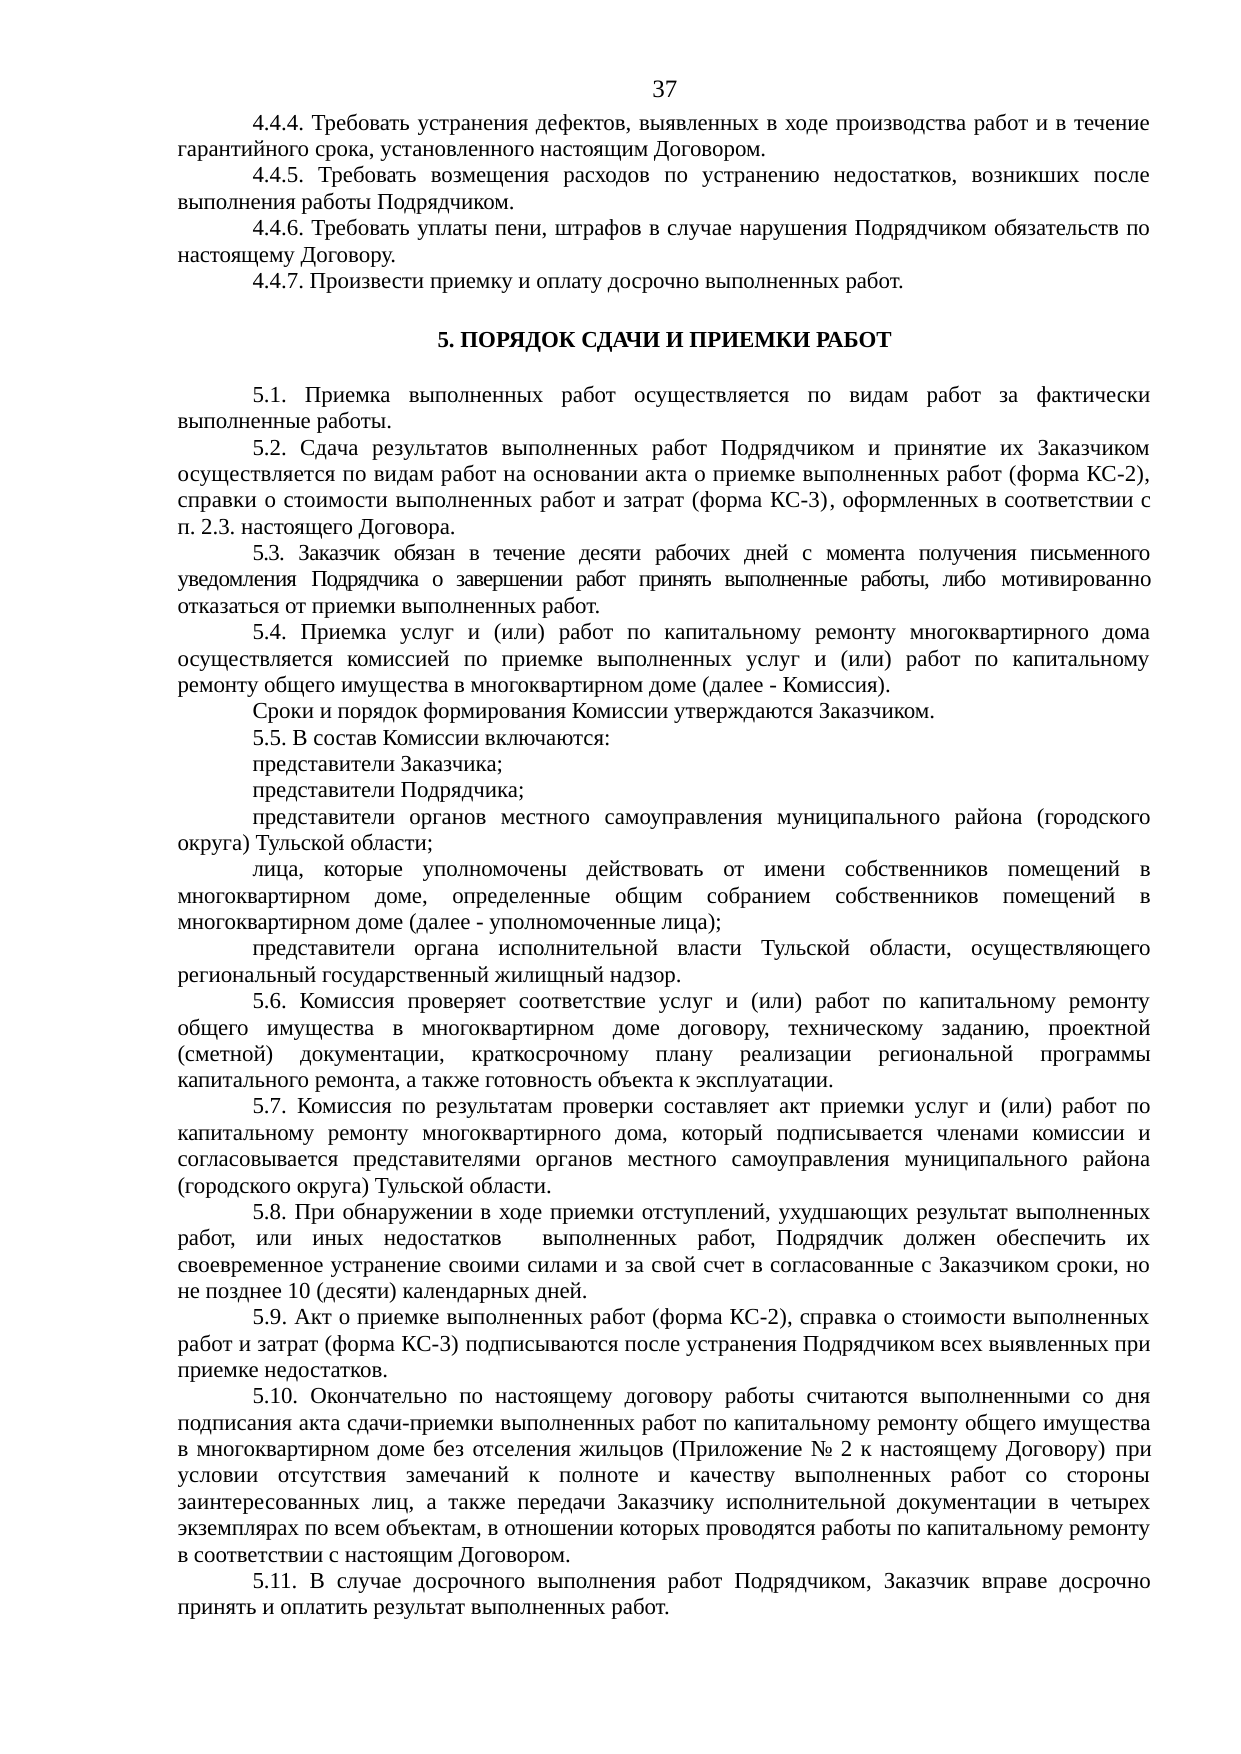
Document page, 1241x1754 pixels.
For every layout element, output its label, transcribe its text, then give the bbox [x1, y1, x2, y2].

text 5.10. Окончательно по настоящему договору работы считаются выполненными со дня подписания акта сдачи-приемки выполненных работ по капитальному ремонту общего имущества в многоквартирном доме без отселения жильцов (Приложение № 2 к настоящему Договору) при условии отсутствия замечаний к полноте и качеству выполненных работ со стороны заинтересованных лиц, а также передачи Заказчику исполнительной документации в четырех экземплярах по всем объектам, в отношении которых проводятся работы по капитальному ремонту в соответствии с настоящим Договором. [177, 1382, 1152, 1567]
text 5. ПОРЯДОК СДАЧИ И ПРИЕМКИ РАБОТ [177, 326, 1152, 352]
text представители органов местного самоуправления муниципального района (городского округа) Тульской области; [177, 803, 1152, 855]
text 4.4.5. Требовать возмещения расходов по устранению недостатков, возникших после выполнения работы Подрядчиком. [177, 162, 1152, 214]
text лица, которые уполномочены действовать от имени собственников помещений в многоквартирном доме, определенные общим собранием собственников помещений в многоквартирном доме (далее - уполномоченные лица); [177, 855, 1152, 934]
text 5.1. Приемка выполненных работ осуществляется по видам работ за фактически выполненные работы. [177, 381, 1152, 434]
text 5.5. В состав Комиссии включаются: [177, 724, 1152, 750]
text представители органа исполнительной власти Тульской области, осуществляющего региональный государственный жилищный надзор. [177, 934, 1152, 987]
text 5.11. В случае досрочного выполнения работ Подрядчиком, Заказчик вправе досрочно принять и оплатить результат выполненных работ. [177, 1567, 1152, 1620]
text представители Заказчика; [177, 750, 1152, 776]
text 5.6. Комиссия проверяет соответствие услуг и (или) работ по капитальному ремонту общего имущества в многоквартирном доме договору, техническому заданию, проектной (сметной) документации, краткосрочному плану реализации региональной программы капитального ремонта, а также готовность объекта к эксплуатации. [177, 987, 1152, 1093]
text 5.9. Акт о приемке выполненных работ (форма КС-2), справка о стоимости выполненных работ и затрат (форма КС-3) подписываются после устранения Подрядчиком всех выявленных при приемке недостатков. [177, 1303, 1152, 1382]
text 4.4.6. Требовать уплаты пени, штрафов в случае нарушения Подрядчиком обязательств по настоящему Договору. [177, 214, 1152, 267]
text 5.4. Приемка услуг и (или) работ по капитальному ремонту многоквартирного дома осуществляется комиссией по приемке выполненных услуг и (или) работ по капитальному ремонту общего имущества в многоквартирном доме (далее - Комиссия). [177, 618, 1152, 697]
text 5.8. При обнаружении в ходе приемки отступлений, ухудшающих результат выполненных работ, или иных недостатков выполненных работ, Подрядчик должен обеспечить их своевременное устранение своими силами и за свой счет в согласованные с Заказчиком сроки, но не позднее 10 (десяти) календарных дней. [177, 1198, 1152, 1303]
text представители Подрядчика; [177, 776, 1152, 803]
text 4.4.4. Требовать устранения дефектов, выявленных в ходе производства работ и в течение гарантийного срока, установленного настоящим Договором. [177, 109, 1152, 162]
text 5.3. Заказчик обязан в течение десяти рабочих дней с момента получения письменного уведомления Подрядчика о завершении работ принять выполненные работы, либо мотивированно отказаться от приемки выполненных работ. [177, 539, 1152, 618]
text Сроки и порядок формирования Комиссии утверждаются Заказчиком. [177, 697, 1152, 724]
text 5.2. Сдача результатов выполненных работ Подрядчиком и принятие их Заказчиком осуществляется по видам работ на основании акта о приемке выполненных работ (форма КС-2), справки о стоимости выполненных работ и затрат (форма КС-3), оформленных в соответствии с п. 2.3. настоящего Договора. [177, 434, 1152, 539]
text 4.4.7. Произвести приемку и оплату досрочно выполненных работ. [177, 267, 1152, 293]
text 5.7. Комиссия по результатам проверки составляет акт приемки услуг и (или) работ по капитальному ремонту многоквартирного дома, который подписывается членами комиссии и согласовывается представителями органов местного самоуправления муниципального района (городского округа) Тульской области. [177, 1093, 1152, 1198]
